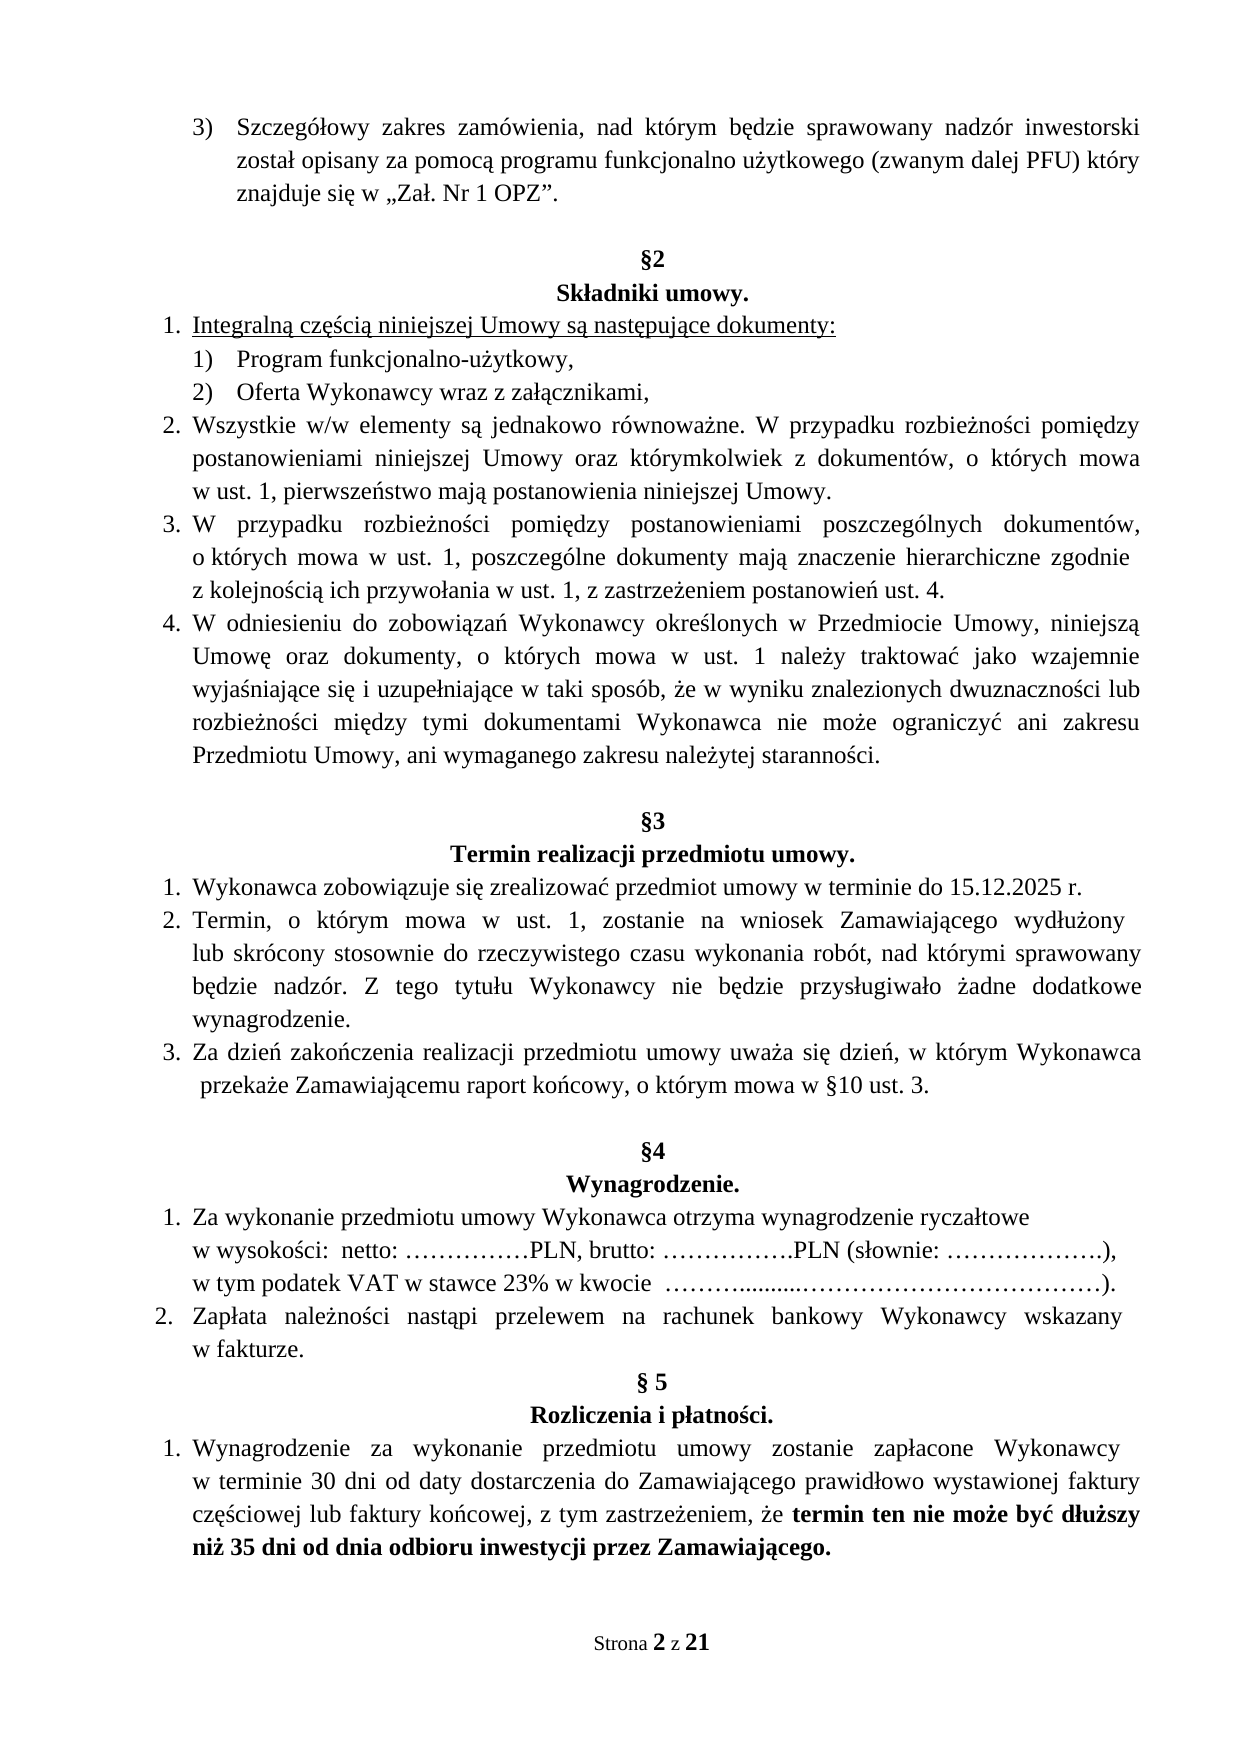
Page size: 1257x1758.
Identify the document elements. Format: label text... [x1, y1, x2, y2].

text §4 [162, 1136, 1143, 1165]
list Wszystkie w/w elementy są jednakowo równoważne. W przypadku rozbieżności pomiędzy postanowieniami niniejszej Umowy oraz którymkolwiek z dokumentów, o których mowa w ust. 1, pierwszeństwo mają postanowienia niniejszej Umowy. [162, 410, 1141, 504]
list Wykonawca zobowiązuje się zrealizować przedmiot umowy w terminie do 15.12.2025 r. [162, 872, 1141, 901]
list Zapłata należności nastąpi przelewem na rachunek bankowy Wykonawcy wskazany w fakturze. [154, 1301, 1141, 1363]
list Program funkcjonalno-użytkowy, [192, 344, 1141, 372]
text Termin realizacji przedmiotu umowy. [162, 839, 1143, 868]
list W odniesieniu do zobowiązań Wykonawcy określonych w Przedmiocie Umowy, niniejszą Umowę oraz dokumenty, o których mowa w ust. 1 należy traktować jako wzajemnie wyjaśniające się i uzupełniające w taki sposób, że w wyniku znalezionych dwuznaczności lub rozbieżności między tymi dokumentami Wykonawca nie może ograniczyć ani zakresu Przedmiotu Umowy, ani wymaganego zakresu należytej staranności. [162, 608, 1141, 769]
text §2 [162, 244, 1142, 273]
text Składniki umowy. [162, 278, 1142, 306]
list Integralną częścią niniejszej Umowy są następujące dokumenty: [162, 311, 1141, 339]
list Za wykonanie przedmiotu umowy Wykonawca otrzyma wynagrodzenie ryczałtowe [162, 1202, 1143, 1231]
text Rozliczenia i płatności. [162, 1400, 1141, 1429]
list Termin, o którym mowa w ust. 1, zostanie na wniosek Zamawiającego wydłużony lub skrócony stosownie do rzeczywistego czasu wykonania robót, nad którymi sprawowany będzie nadzór. Z tego tytułu Wykonawcy nie będzie przysługiwało żadne dodatkowe wynagrodzenie. [162, 905, 1143, 1033]
list Szczegółowy zakres zamówienia, nad którym będzie sprawowany nadzór inwestorski został opisany za pomocą programu funkcjonalno użytkowego (zwanym dalej PFU) który znajduje się w „Zał. Nr 1 OPZ”. [192, 112, 1141, 207]
text w wysokości: netto: ……………PLN, brutto: …………….PLN (słownie: ……………….), w tym podatek VAT w stawce 23% w kwocie ………..........………………………………). [192, 1235, 1141, 1297]
text 5 [162, 1367, 1141, 1396]
list Oferta Wykonawcy wraz z załącznikami, [192, 377, 1141, 405]
list Wynagrodzenie za wykonanie przedmiotu umowy zostanie zapłacone Wykonawcy w terminie 30 dni od daty dostarczenia do Zamawiającego prawidłowo wystawionej faktury częściowej lub faktury końcowej, z tym zastrzeżeniem, że termin ten nie może być dłuższy niż 35 dni od dnia odbioru inwestycji przez Zamawiającego. [162, 1433, 1141, 1561]
text §3 [162, 806, 1143, 835]
list Za dzień zakończenia realizacji przedmiotu umowy uważa się dzień, w którym Wykonawca przekaże Zamawiającemu raport końcowy, o którym mowa w §10 ust. 3. [162, 1037, 1143, 1099]
list W przypadku rozbieżności pomiędzy postanowieniami poszczególnych dokumentów, o których mowa w ust. 1, poszczególne dokumenty mają znaczenie hierarchiczne zgodnie z kolejnością ich przywołania w ust. 1, z zastrzeżeniem postanowień ust. 4. [162, 509, 1141, 603]
text Wynagrodzenie. [162, 1169, 1143, 1198]
